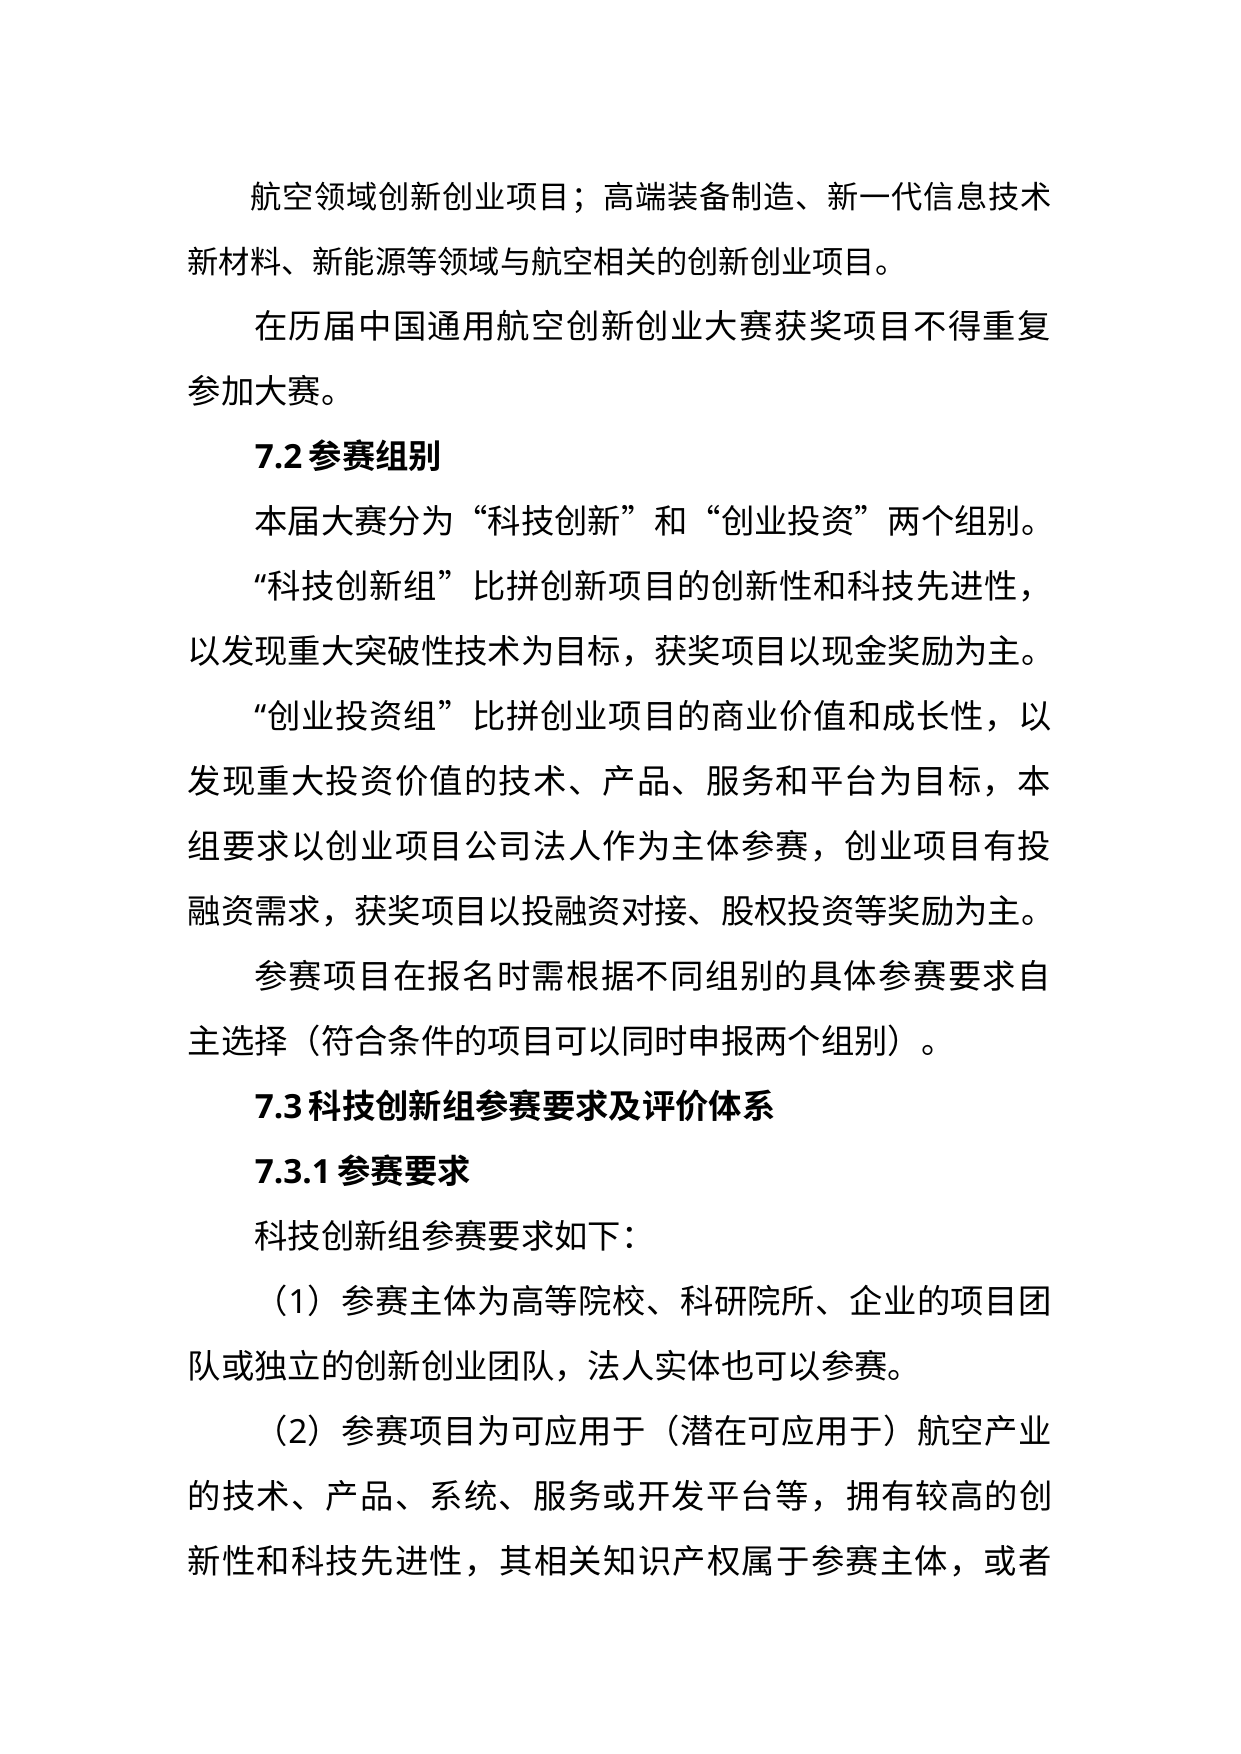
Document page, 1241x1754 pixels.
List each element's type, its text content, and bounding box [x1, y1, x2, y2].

text （1）参赛主体为高等院校、科研院所、企业的项目团队或独立的创新创业团队，法人实体也可以参赛。 [187, 1267, 1053, 1397]
text “科技创新组”比拼创新项目的创新性和科技先进性，以发现重大突破性技术为目标，获奖项目以现金奖励为主。 [187, 552, 1053, 682]
subtitle 7.3科技创新组参赛要求及评价体系 [187, 1072, 1053, 1137]
text 本届大赛分为“科技创新”和“创业投资”两个组别。 [187, 487, 1053, 552]
text 航空领域创新创业项目；高端装备制造、新一代信息技术、新材料、新能源等领域与航空相关的创新创业项目。 [187, 162, 1053, 292]
text 在历届中国通用航空创新创业大赛获奖项目不得重复参加大赛。 [187, 292, 1053, 422]
text 参赛项目在报名时需根据不同组别的具体参赛要求自主选择（符合条件的项目可以同时申报两个组别）。 [187, 942, 1053, 1072]
subtitle 7.3.1参赛要求 [187, 1137, 1053, 1202]
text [187, 1397, 1053, 1592]
text “创业投资组”比拼创业项目的商业价值和成长性，以发现重大投资价值的技术、产品、服务和平台为目标，本组要求以创业项目公司法人作为主体参赛，创业项目有投融资需求，获奖项目以投融资对接、股权投资等奖励为主。 [187, 682, 1053, 942]
text 科技创新组参赛要求如下： [187, 1202, 1053, 1267]
subtitle 7.2参赛组别 [187, 422, 1053, 487]
